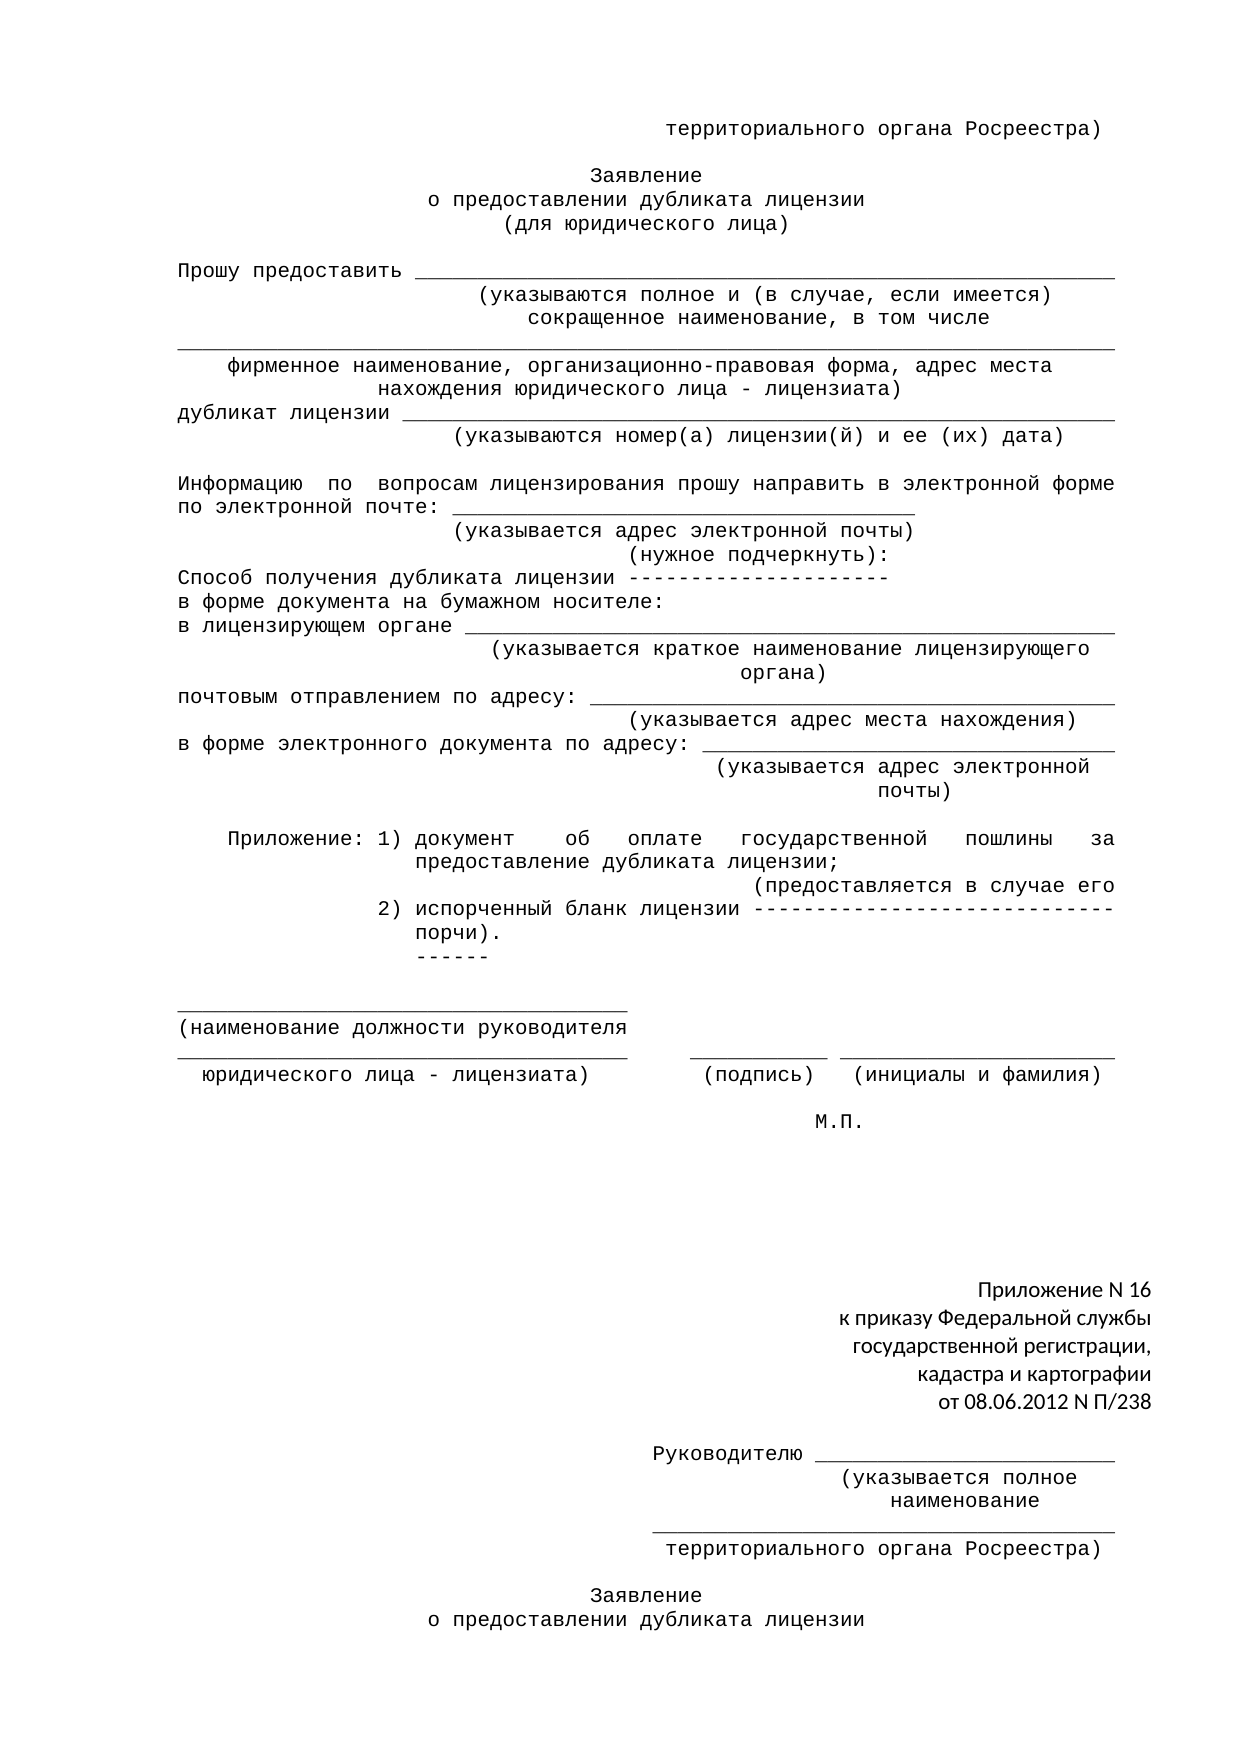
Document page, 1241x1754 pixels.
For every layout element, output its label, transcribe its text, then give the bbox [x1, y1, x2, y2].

text (предоставляется в случае его [177, 875, 1152, 898]
text почты) [177, 780, 1152, 804]
text _____________________________________ [177, 1514, 1152, 1538]
text о предоставлении дубликата лицензии [177, 1609, 1152, 1632]
text в лицензирующем органе ____________________________________________________ [177, 615, 1152, 638]
text в форме электронного документа по адресу: _________________________________ [177, 733, 1152, 757]
text Заявление [177, 1585, 1152, 1609]
text кадастра и картографии [177, 1359, 1152, 1387]
text территориального органа Росреестра) [177, 118, 1152, 142]
text (для юридического лица) [177, 213, 1152, 236]
text сокращенное наименование, в том числе [177, 307, 1152, 331]
text Прошу предоставить ________________________________________________________ [177, 260, 1152, 284]
text (указывается адрес электронной почты) [177, 520, 1152, 544]
text по электронной почте: _____________________________________ [177, 496, 1152, 520]
text юридического лица - лицензиата) (подпись) (инициалы и фамилия) [177, 1064, 1152, 1088]
text Информацию по вопросам лицензирования прошу направить в электронной форме [177, 473, 1152, 496]
text в форме документа на бумажном носителе: [177, 591, 1152, 615]
text Заявление [177, 165, 1152, 189]
text наименование [177, 1490, 1152, 1514]
text порчи). [177, 922, 1152, 946]
text (указывается адрес электронной [177, 757, 1152, 780]
text ------ [177, 946, 1152, 969]
text почтовым отправлением по адресу: __________________________________________ [177, 686, 1152, 709]
text М.П. [177, 1111, 1152, 1135]
text (указываются полное и (в случае, если имеется) [177, 284, 1152, 307]
text нахождения юридического лица - лицензиата) [177, 378, 1152, 402]
text к приказу Федеральной службы [177, 1303, 1152, 1331]
text органа) [177, 662, 1152, 686]
text ____________________________________ ___________ ______________________ [177, 1040, 1152, 1064]
text ___________________________________________________________________________ [177, 331, 1152, 354]
text территориального органа Росреестра) [177, 1538, 1152, 1561]
text (указываются номер(а) лицензии(й) и ее (их) дата) [177, 426, 1152, 449]
text ____________________________________ [177, 993, 1152, 1017]
text государственной регистрации, [177, 1331, 1152, 1359]
text предоставление дубликата лицензии; [177, 851, 1152, 875]
text 2) испорченный бланк лицензии ----------------------------- [177, 898, 1152, 922]
text (указывается адрес места нахождения) [177, 709, 1152, 733]
text Приложение N 16 [177, 1275, 1152, 1303]
text (указывается краткое наименование лицензирующего [177, 638, 1152, 662]
text Руководителю ________________________ [177, 1443, 1152, 1467]
text от 08.06.2012 N П/238 [177, 1387, 1152, 1415]
text о предоставлении дубликата лицензии [177, 189, 1152, 213]
text (нужное подчеркнуть): [177, 544, 1152, 567]
text (наименование должности руководителя [177, 1017, 1152, 1040]
text Способ получения дубликата лицензии --------------------- [177, 567, 1152, 591]
text фирменное наименование, организационно-правовая форма, адрес места [177, 354, 1152, 378]
text дубликат лицензии _________________________________________________________ [177, 402, 1152, 426]
text Приложение: 1) документ об оплате государственной пошлины за [177, 827, 1152, 851]
text (указывается полное [177, 1467, 1152, 1490]
